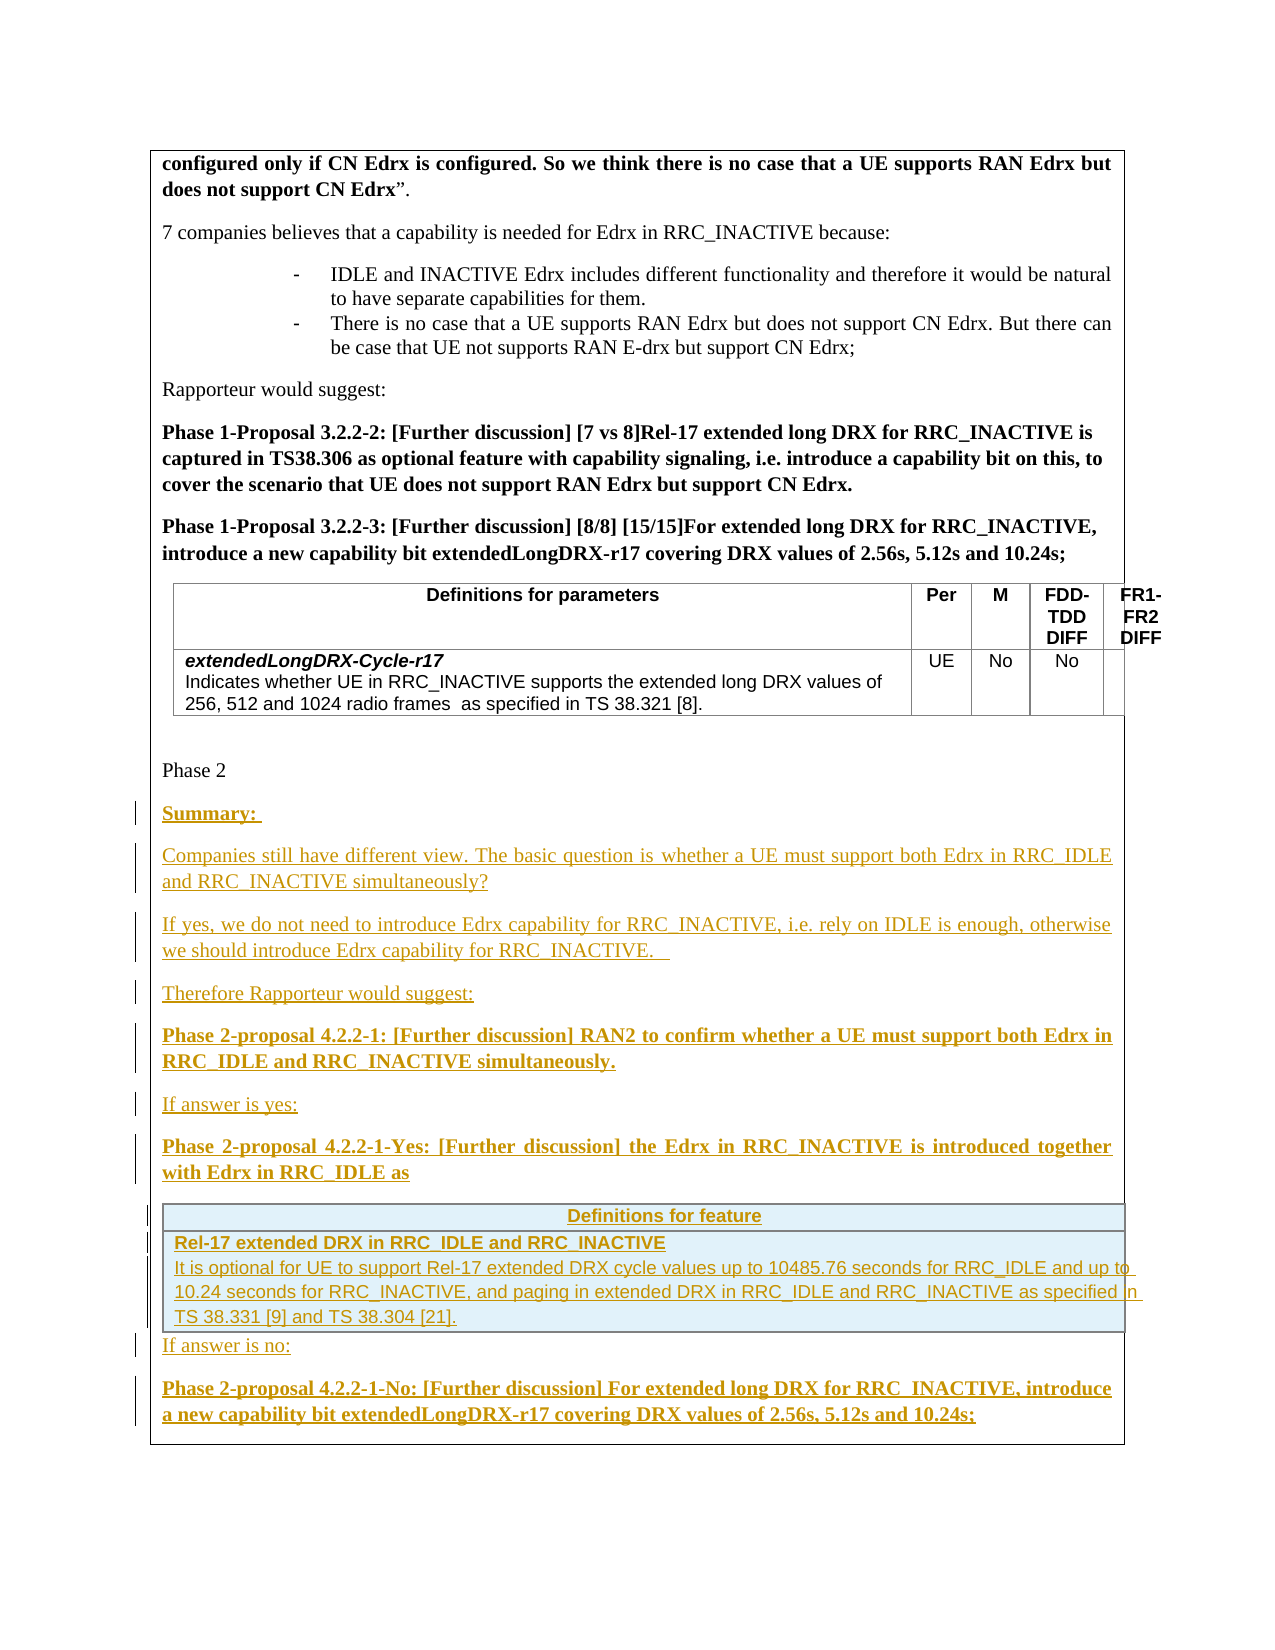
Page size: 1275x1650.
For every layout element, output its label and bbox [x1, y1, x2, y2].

table_header [151, 151, 1124, 1444]
